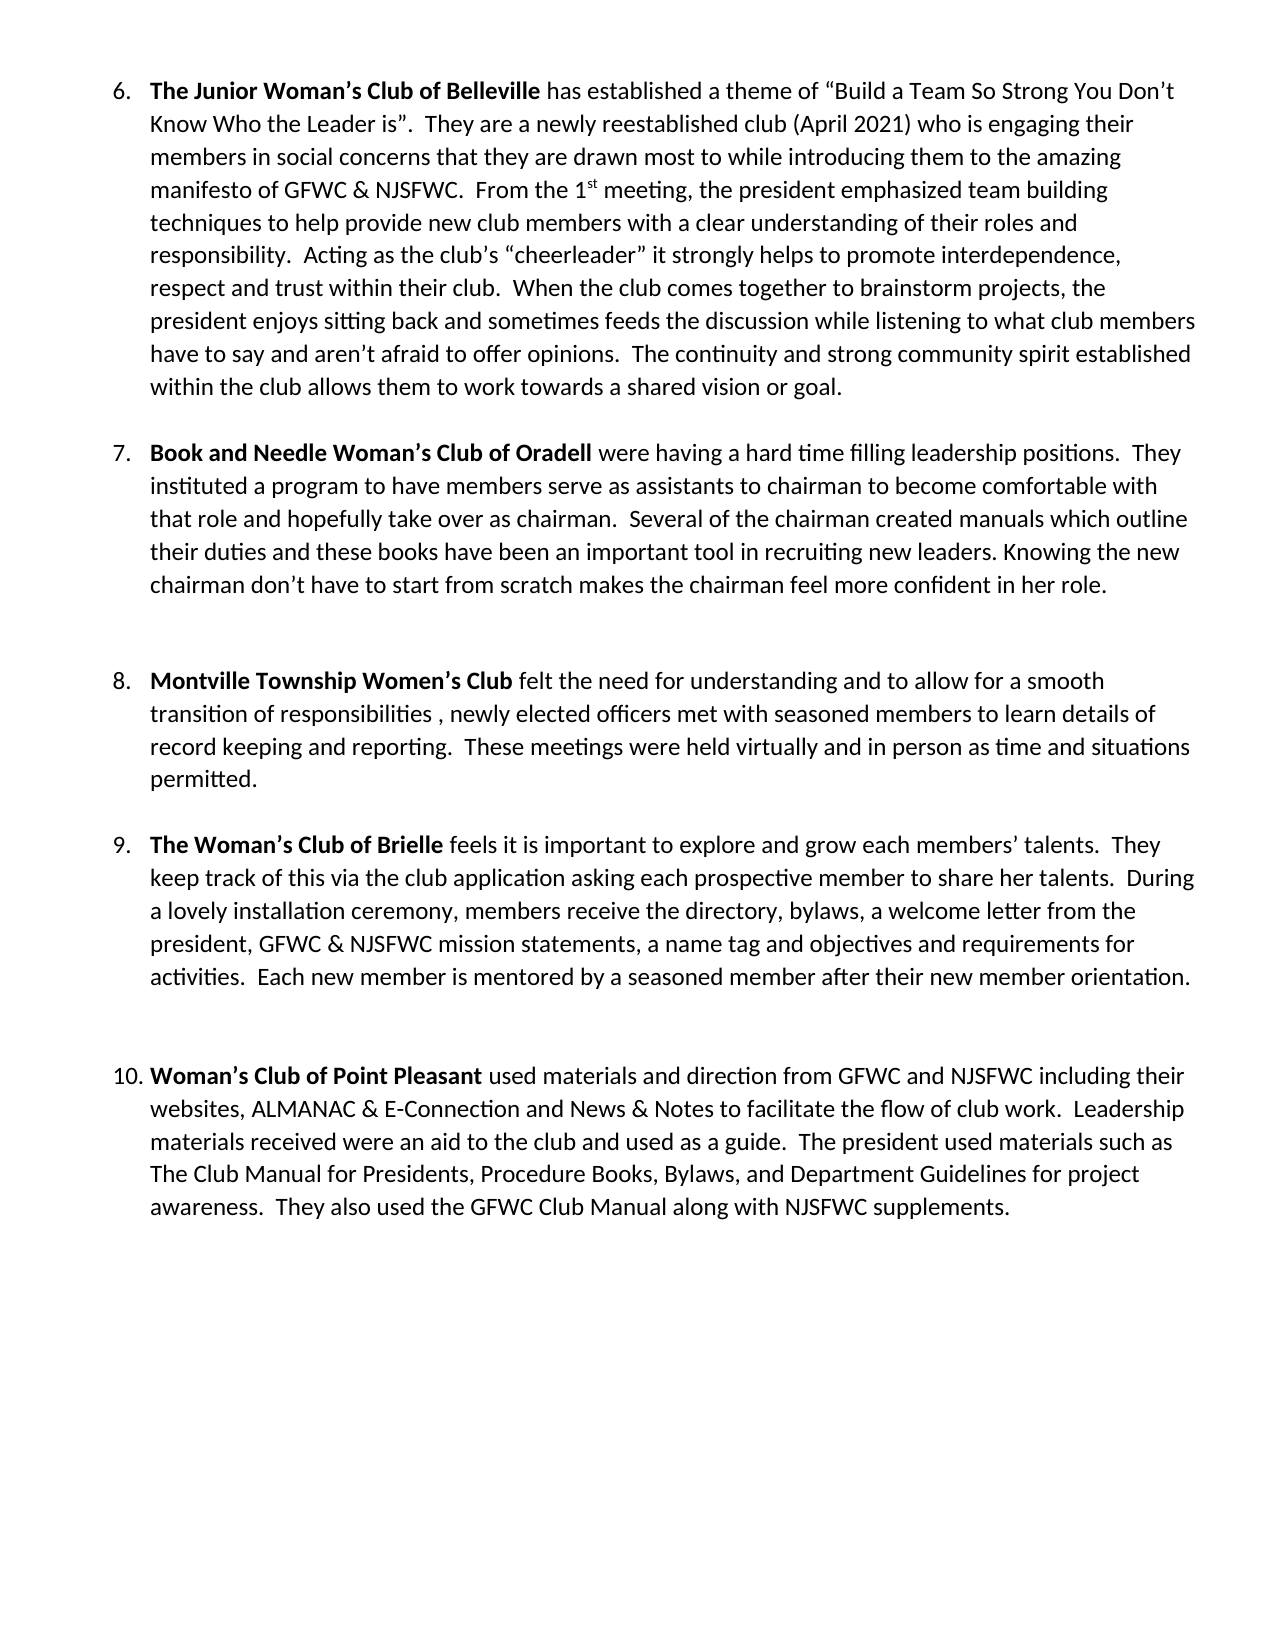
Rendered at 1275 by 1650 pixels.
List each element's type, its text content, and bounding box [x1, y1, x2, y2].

list Montville Township Women’s Club felt the need for understanding and to allow for a smooth transition of responsibilities , newly elected officers met with seasoned members to learn details of record keeping and reporting. These meetings were held virtually and in person as time and situations permitted. [112, 665, 1200, 794]
list The Woman’s Club of Brielle feels it is important to explore and grow each members’ talents. They keep track of this via the club application asking each prospective member to share her talents. During a lovely installation ceremony, members receive the directory, bylaws, a welcome letter from the president, GFWC & NJSFWC mission statements, a name tag and objectives and requirements for activities. Each new member is mentored by a seasoned member after their new member orientation. [112, 829, 1200, 992]
list The Junior Woman’s Club of Belleville has established a theme of “Build a Team So Strong You Don’t Know Who the Leader is”. They are a newly reestablished club (April 2021) who is engaging their members in social concerns that they are drawn most to while introducing them to the amazing manifesto of GFWC & NJSFWC. From the 1st meeting, the president emphasized team building techniques to help provide new club members with a clear understanding of their roles and responsibility. Acting as the club’s “cheerleader” it strongly helps to promote interdependence, respect and trust within their club. When the club comes together to brainstorm projects, the president enjoys sitting back and sometimes feeds the discussion while listening to what club members have to say and aren’t afraid to offer opinions. The continuity and strong community spirit established within the club allows them to work towards a shared vision or goal. [112, 75, 1200, 402]
list Woman’s Club of Point Pleasant used materials and direction from GFWC and NJSFWC including their websites, ALMANAC & E-Connection and News & Notes to facilitate the flow of club work. Leadership materials received were an aid to the club and used as a guide. The president used materials such as The Club Manual for Presidents, Procedure Books, Bylaws, and Department Guidelines for project awareness. They also used the GFWC Club Manual along with NJSFWC supplements. [112, 1060, 1200, 1222]
list Book and Needle Woman’s Club of Oradell were having a hard time filling leadership positions. They instituted a program to have members serve as assistants to chairman to become comfortable with that role and hopefully take over as chairman. Several of the chairman created manuals which outline their duties and these books have been an important tool in recruiting new leaders. Knowing the new chairman don’t have to start from scratch makes the chairman feel more confident in her role. [112, 437, 1200, 599]
